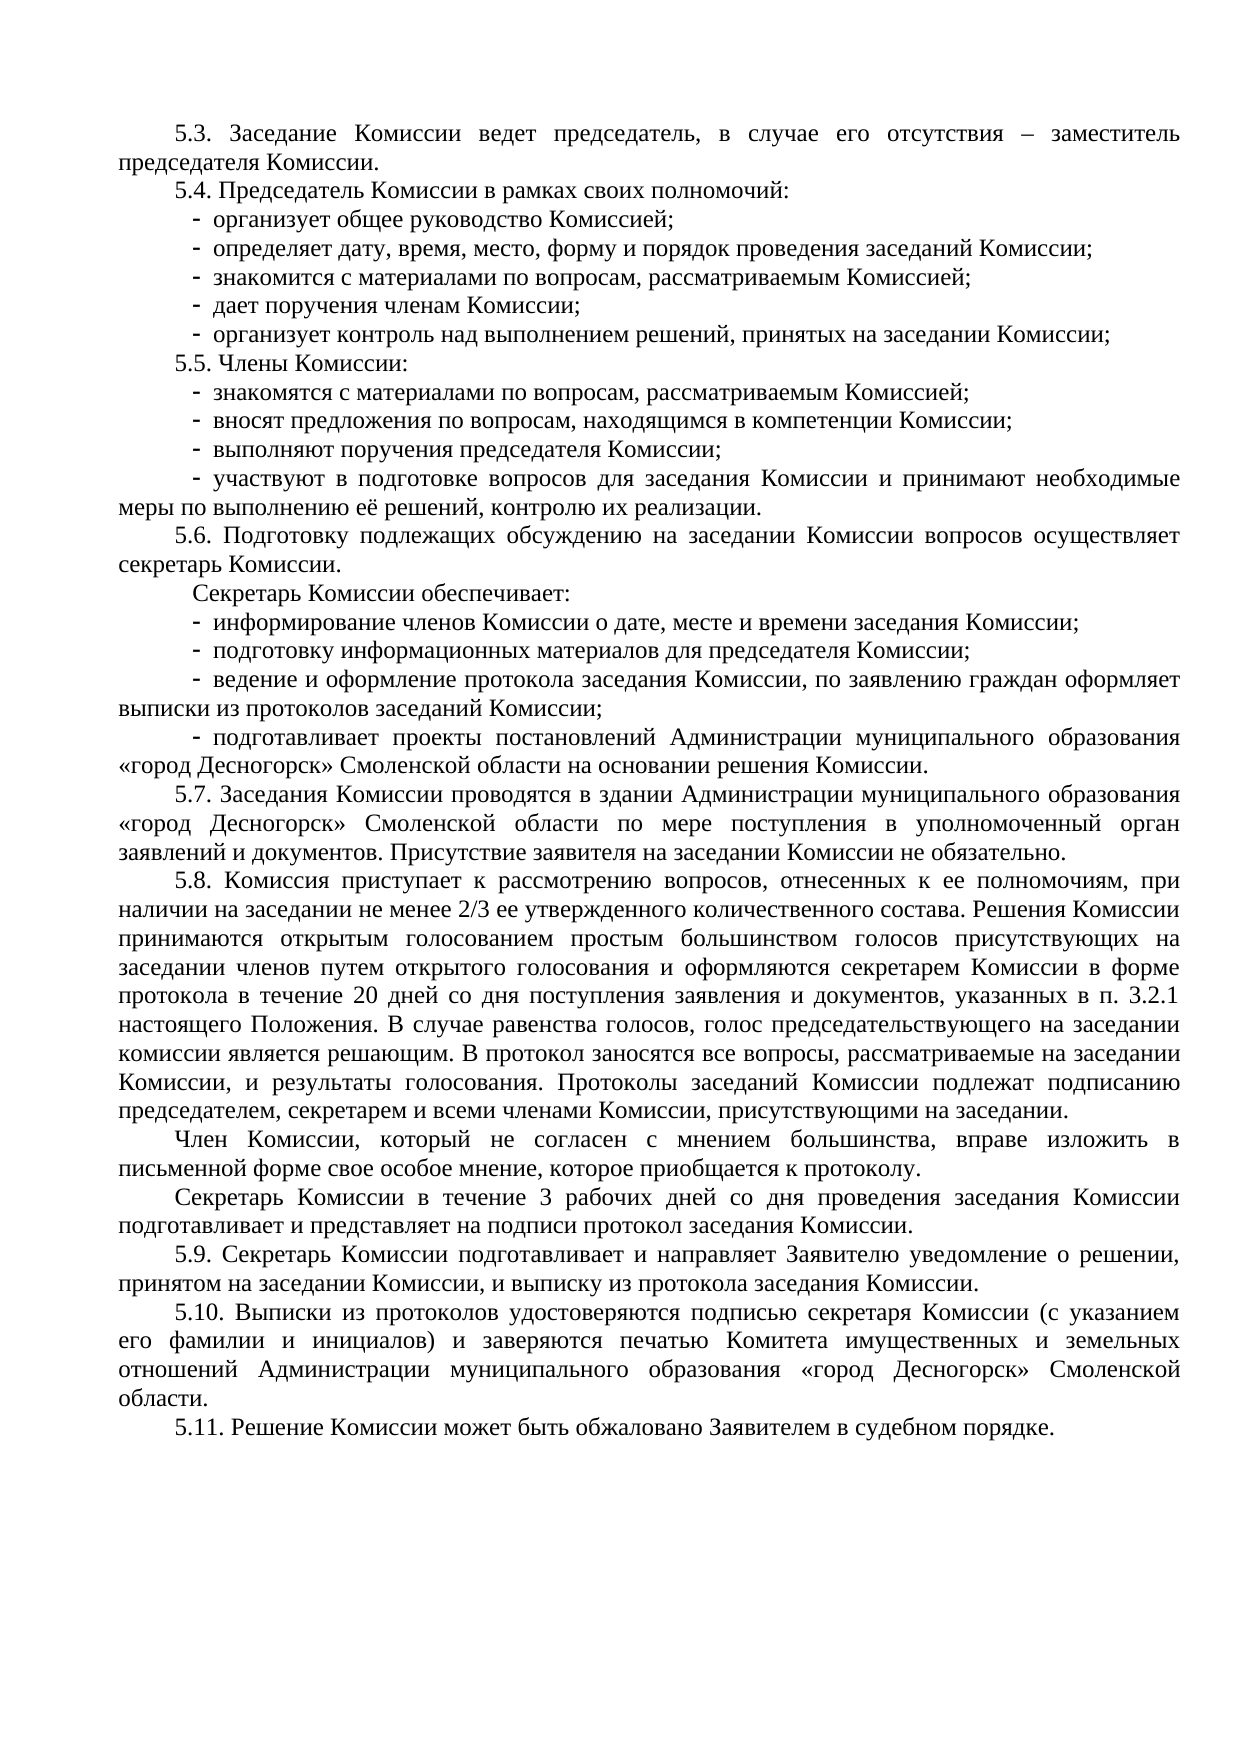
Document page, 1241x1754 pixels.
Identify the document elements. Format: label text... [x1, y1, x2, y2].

text 5.3. Заседание Комиссии ведет председатель, в случае его отсутствия – заместитель председателя Комиссии. [118, 118, 1181, 176]
text Секретарь Комиссии в течение 3 рабочих дней со дня проведения заседания Комиссии подготавливает и представляет на подписи протокол заседания Комиссии. [118, 1182, 1181, 1239]
text 5.5. Члены Комиссии: [118, 348, 1181, 377]
text Член Комиссии, который не согласен с мнением большинства, вправе изложить в письменной форме свое особое мнение, которое приобщается к протоколу. [118, 1124, 1181, 1182]
list организует контроль над выполнением решений, принятых на заседании Комиссии; [118, 319, 1181, 348]
list подготовку информационных материалов для председателя Комиссии; [118, 636, 1181, 664]
list знакомятся с материалами по вопросам, рассматриваемым Комиссией; [118, 377, 1181, 406]
list определяет дату, время, место, форму и порядок проведения заседаний Комиссии; [118, 233, 1181, 262]
text Секретарь Комиссии обеспечивает: [118, 578, 1181, 607]
list ведение и оформление протокола заседания Комиссии, по заявлению граждан оформляет выписки из протоколов заседаний Комиссии; [118, 664, 1181, 722]
text 5.9. Секретарь Комиссии подготавливает и направляет Заявителю уведомление о решении, принятом на заседании Комиссии, и выписку из протокола заседания Комиссии. [118, 1239, 1181, 1297]
text 5.7. Заседания Комиссии проводятся в здании Администрации муниципального образования «город Десногорск» Смоленской области по мере поступления в уполномоченный орган заявлений и документов. Присутствие заявителя на заседании Комиссии не обязательно. [118, 779, 1181, 866]
list выполняют поручения председателя Комиссии; [118, 434, 1181, 463]
list информирование членов Комиссии о дате, месте и времени заседания Комиссии; [118, 607, 1181, 636]
text 5.11. Решение Комиссии может быть обжаловано Заявителем в судебном порядке. [118, 1412, 1181, 1441]
text 5.10. Выписки из протоколов удостоверяются подписью секретаря Комиссии (с указанием его фамилии и инициалов) и заверяются печатью Комитета имущественных и земельных отношений Администрации муниципального образования «город Десногорск» Смоленской области. [118, 1297, 1181, 1412]
text 5.4. Председатель Комиссии в рамках своих полномочий: [118, 176, 1181, 204]
list организует общее руководство Комиссией; [118, 204, 1181, 233]
list знакомится с материалами по вопросам, рассматриваемым Комиссией; [118, 262, 1181, 291]
list участвуют в подготовке вопросов для заседания Комиссии и принимают необходимые меры по выполнению её решений, контролю их реализации. [118, 463, 1181, 521]
text 5.6. Подготовку подлежащих обсуждению на заседании Комиссии вопросов осуществляет секретарь Комиссии. [118, 521, 1181, 578]
list дает поручения членам Комиссии; [118, 291, 1181, 319]
text 5.8. Комиссия приступает к рассмотрению вопросов, отнесенных к ее полномочиям, при наличии на заседании не менее 2/3 ее утвержденного количественного состава. Решения Комиссии принимаются открытым голосованием простым большинством голосов присутствующих на заседании членов путем открытого голосования и оформляются секретарем Комиссии в форме протокола в течение 20 дней со дня поступления заявления и документов, указанных в п. 3.2.1 настоящего Положения. В случае равенства голосов, голос председательствующего на заседании комиссии является решающим. В протокол заносятся все вопросы, рассматриваемые на заседании Комиссии, и результаты голосования. Протоколы заседаний Комиссии подлежат подписанию председателем, секретарем и всеми членами Комиссии, присутствующими на заседании. [118, 866, 1181, 1124]
list подготавливает проекты постановлений Администрации муниципального образования «город Десногорск» Смоленской области на основании решения Комиссии. [118, 722, 1181, 779]
list вносят предложения по вопросам, находящимся в компетенции Комиссии; [118, 406, 1181, 434]
